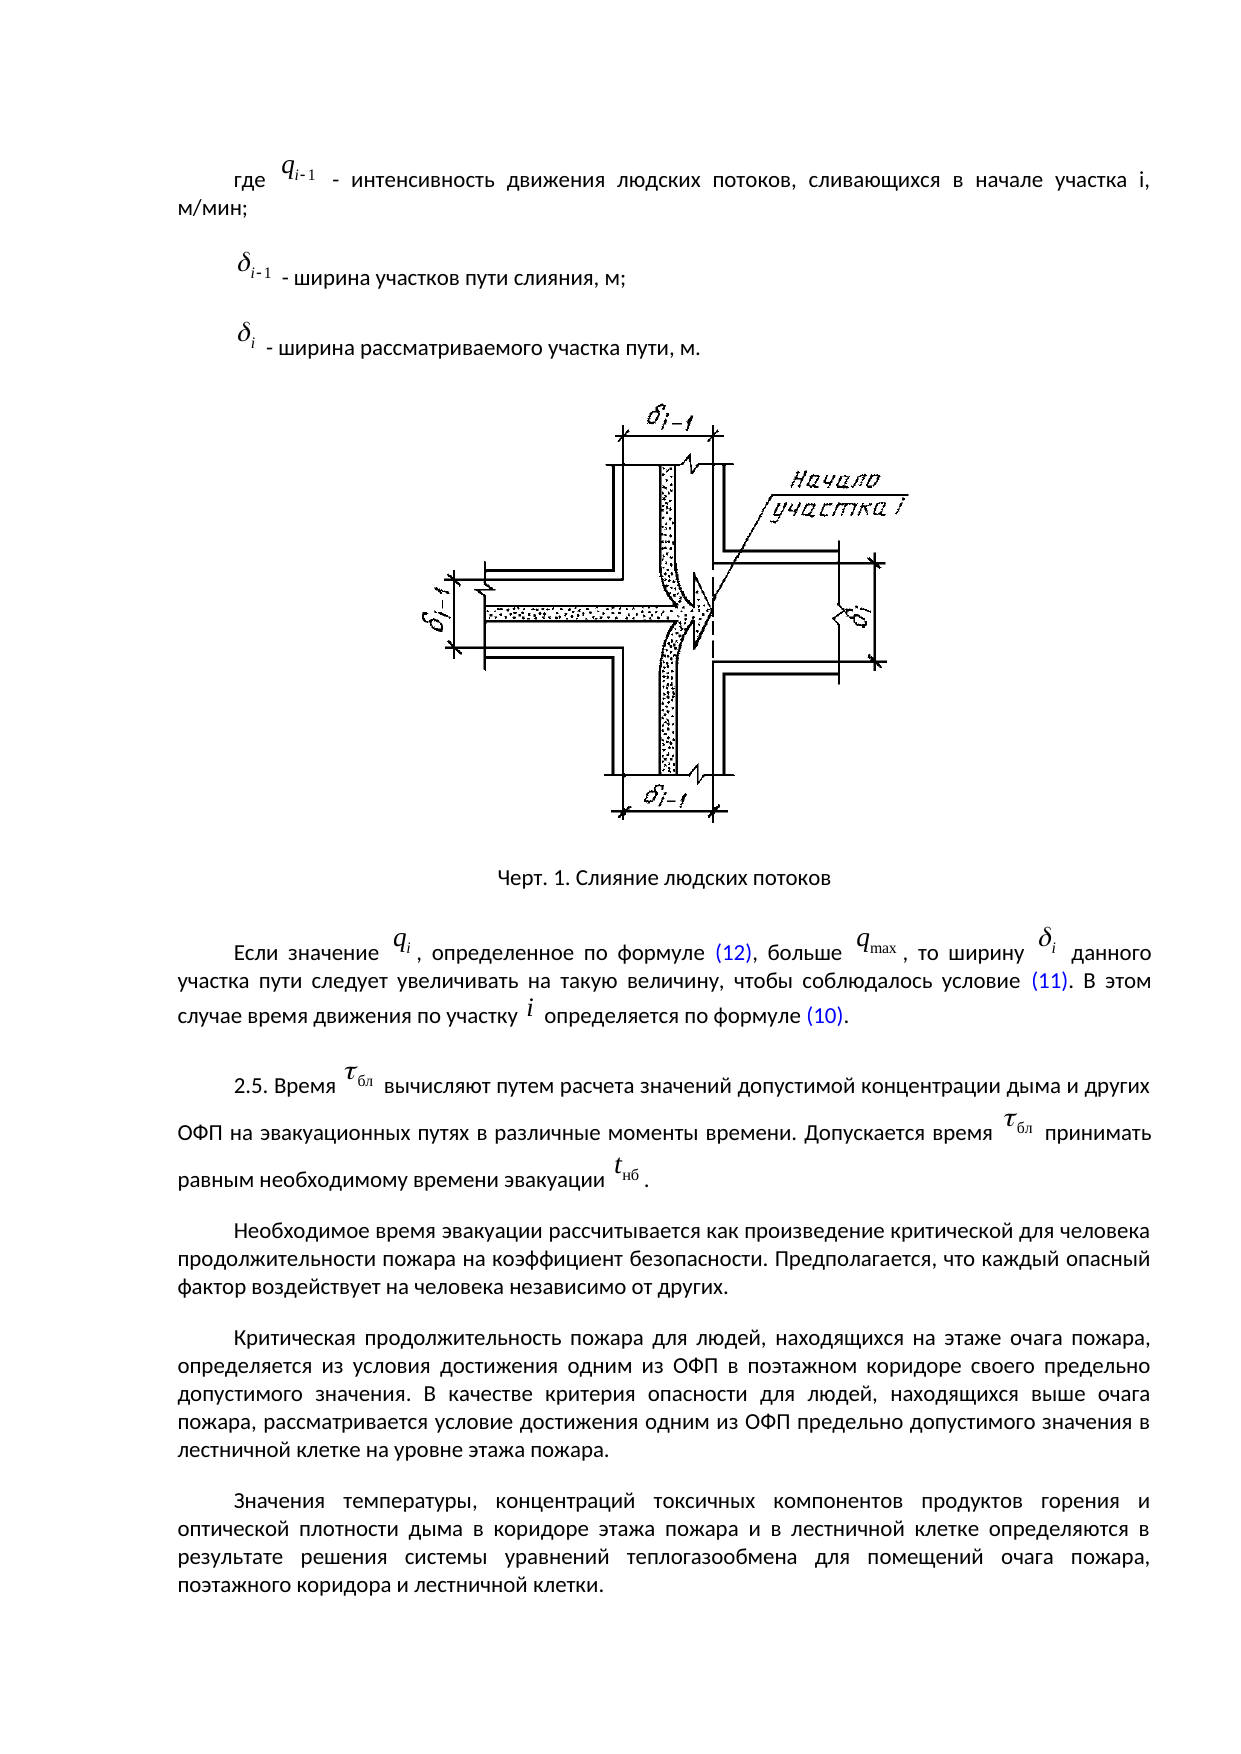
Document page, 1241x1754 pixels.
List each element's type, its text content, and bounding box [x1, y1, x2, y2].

text 2.5. Время вычисляют путем расчета значений допустимой концентрации дыма и других ОФП на эвакуационных путях в различные моменты времени. Допускается время принимать равным необходимому времени эвакуации . [177, 1052, 1152, 1193]
text - ширина рассматриваемого участка пути, м. [177, 314, 1152, 361]
text Значения температуры, концентраций токсичных компонентов продуктов горения и оптической плотности дыма в коридоре этажа пожара и в лестничной клетке определяются в результате решения системы уравнений теплогазообмена для помещений очага пожара, поэтажного коридора и лестничной клетки. [177, 1486, 1152, 1598]
text Черт. 1. Слияние людских потоков [177, 863, 1152, 891]
text где - интенсивность движения людских потоков, сливающихся в начале участка i, м/мин; [177, 146, 1152, 221]
text Критическая продолжительность пожара для людей, находящихся на этаже очага пожара, определяется из условия достижения одним из ОФП в поэтажном коридоре своего предельно допустимого значения. В качестве критерия опасности для людей, находящихся выше очага пожара, рассматривается условие достижения одним из ОФП предельно допустимого значения в лестничной клетке на уровне этажа пожара. [177, 1323, 1152, 1463]
text - ширина участков пути слияния, м; [177, 244, 1152, 291]
picture [408, 389, 920, 836]
text Если значение , определенное по формуле (12), больше , то ширину данного участка пути следует увеличивать на такую величину, чтобы соблюдалось условие (11). В этом случае время движения по участку определяется по формуле (10). [177, 919, 1152, 1029]
text Необходимое время эвакуации рассчитывается как произведение критической для человека продолжительности пожара на коэффициент безопасности. Предполагается, что каждый опасный фактор воздействует на человека независимо от других. [177, 1216, 1152, 1300]
